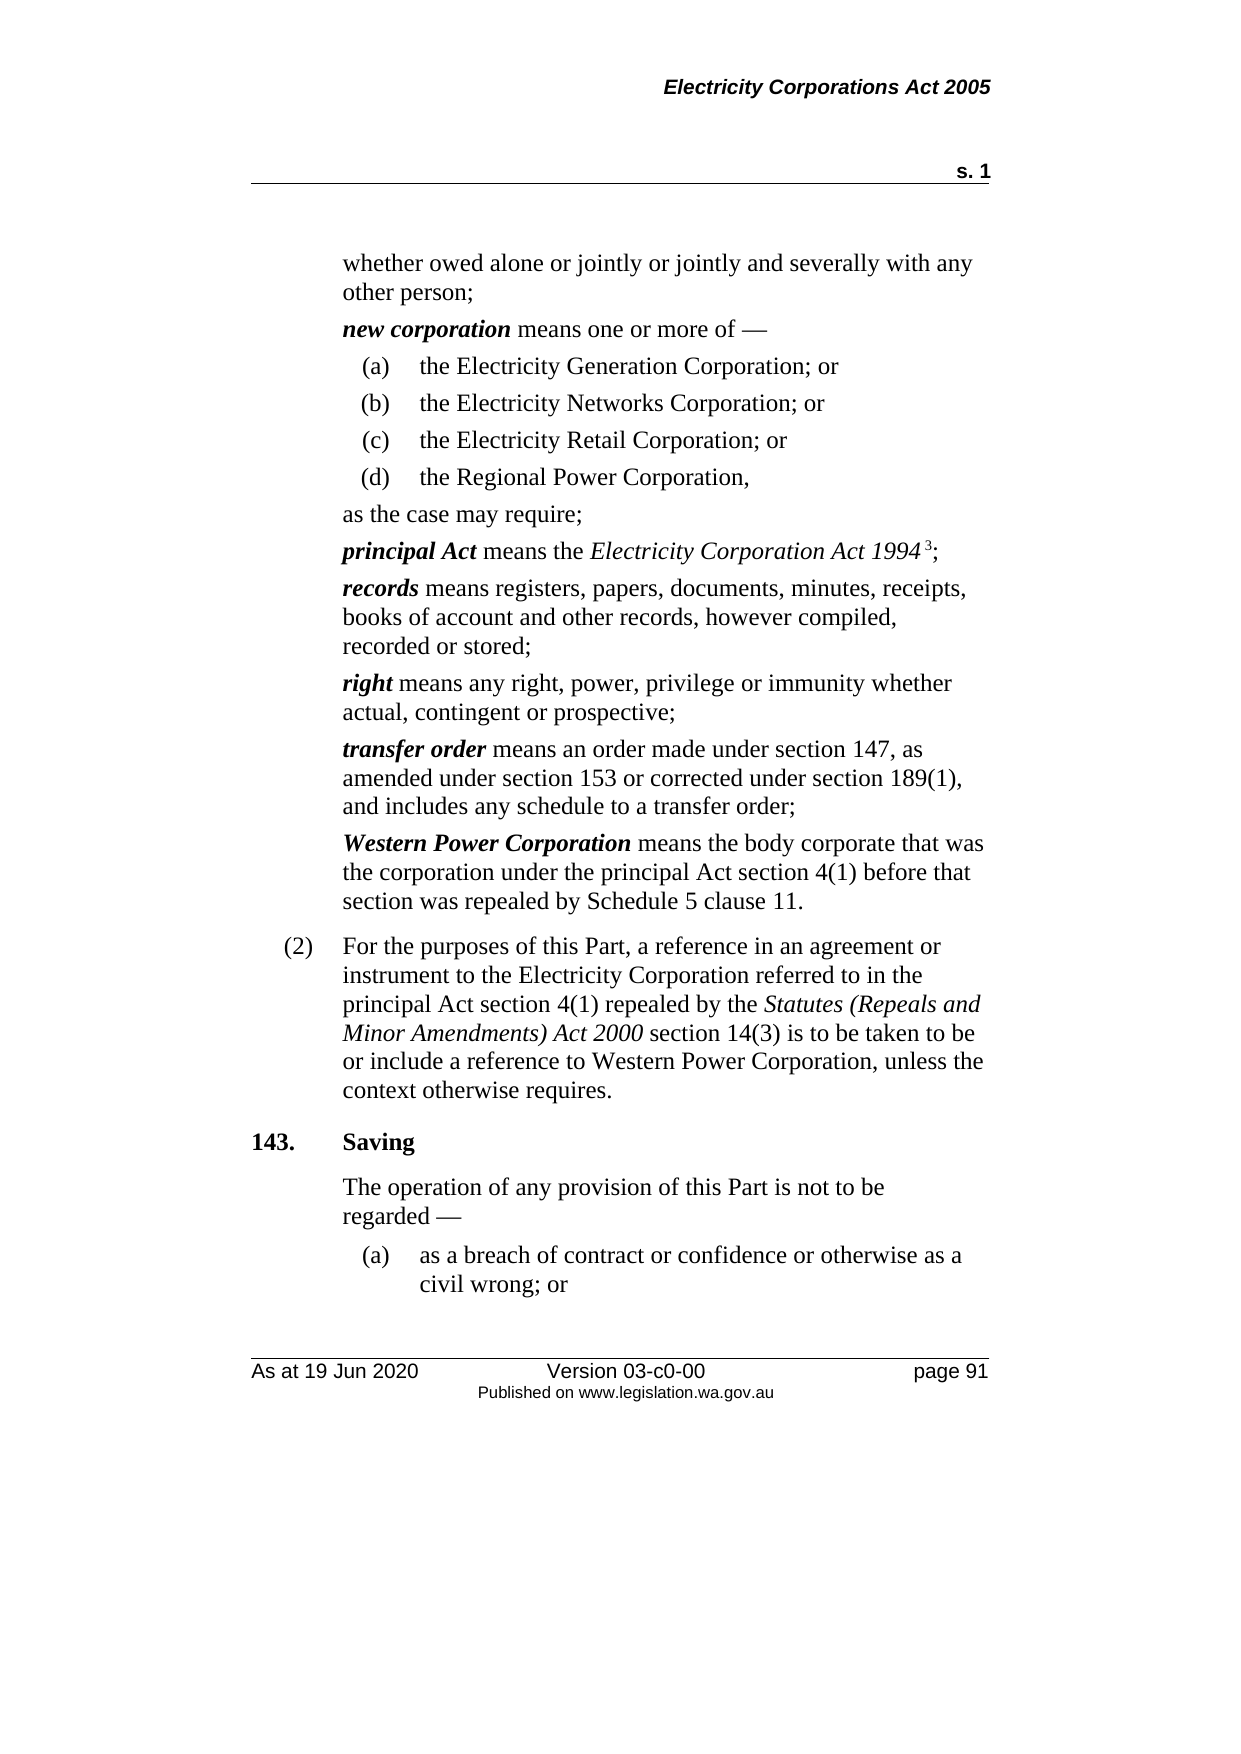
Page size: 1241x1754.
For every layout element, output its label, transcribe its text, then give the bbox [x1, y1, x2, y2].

text (b) the Electricity Networks Corporation; or [251, 388, 989, 417]
text right means any right, power, privilege or immunity whether actual, contingent or prospective; [251, 668, 989, 726]
text (2) For the purposes of this Part, a reference in an agreement or instrument to the Electricity Corporation referred to in the principal Act section 4(1) repealed by the Statutes (Repeals and Minor Amendments) Act 2000 section 14(3) is to be taken to be or include a reference to Western Power Corporation, unless the context otherwise requires. [251, 931, 989, 1104]
text (a) as a breach of contract or confidence or otherwise as a civil wrong; or [251, 1240, 989, 1298]
text records means registers, papers, documents, minutes, receipts, books of account and other records, however compiled, recorded or stored; [251, 573, 989, 660]
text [251, 248, 989, 306]
text (d) the Regional Power Corporation, [251, 462, 989, 491]
text The operation of any provision of this Part is not to be regarded — [251, 1172, 989, 1230]
text as the case may require; [251, 499, 989, 528]
text (a) the Electricity Generation Corporation; or [251, 351, 989, 380]
text transfer order means an order made under section 147, as amended under section 153 or corrected under section 189(1), and includes any schedule to a transfer order; [251, 734, 989, 820]
text (c) the Electricity Retail Corporation; or [251, 425, 989, 454]
text new corporation means one or more of — [251, 314, 989, 343]
text principal Act means the Electricity Corporation Act 1994 3; [251, 536, 989, 565]
subtitle 143. Saving [251, 1127, 989, 1156]
text Western Power Corporation means the body corporate that was the corporation under the principal Act section 4(1) before that section was repealed by Schedule 5 clause 11. [251, 828, 989, 915]
